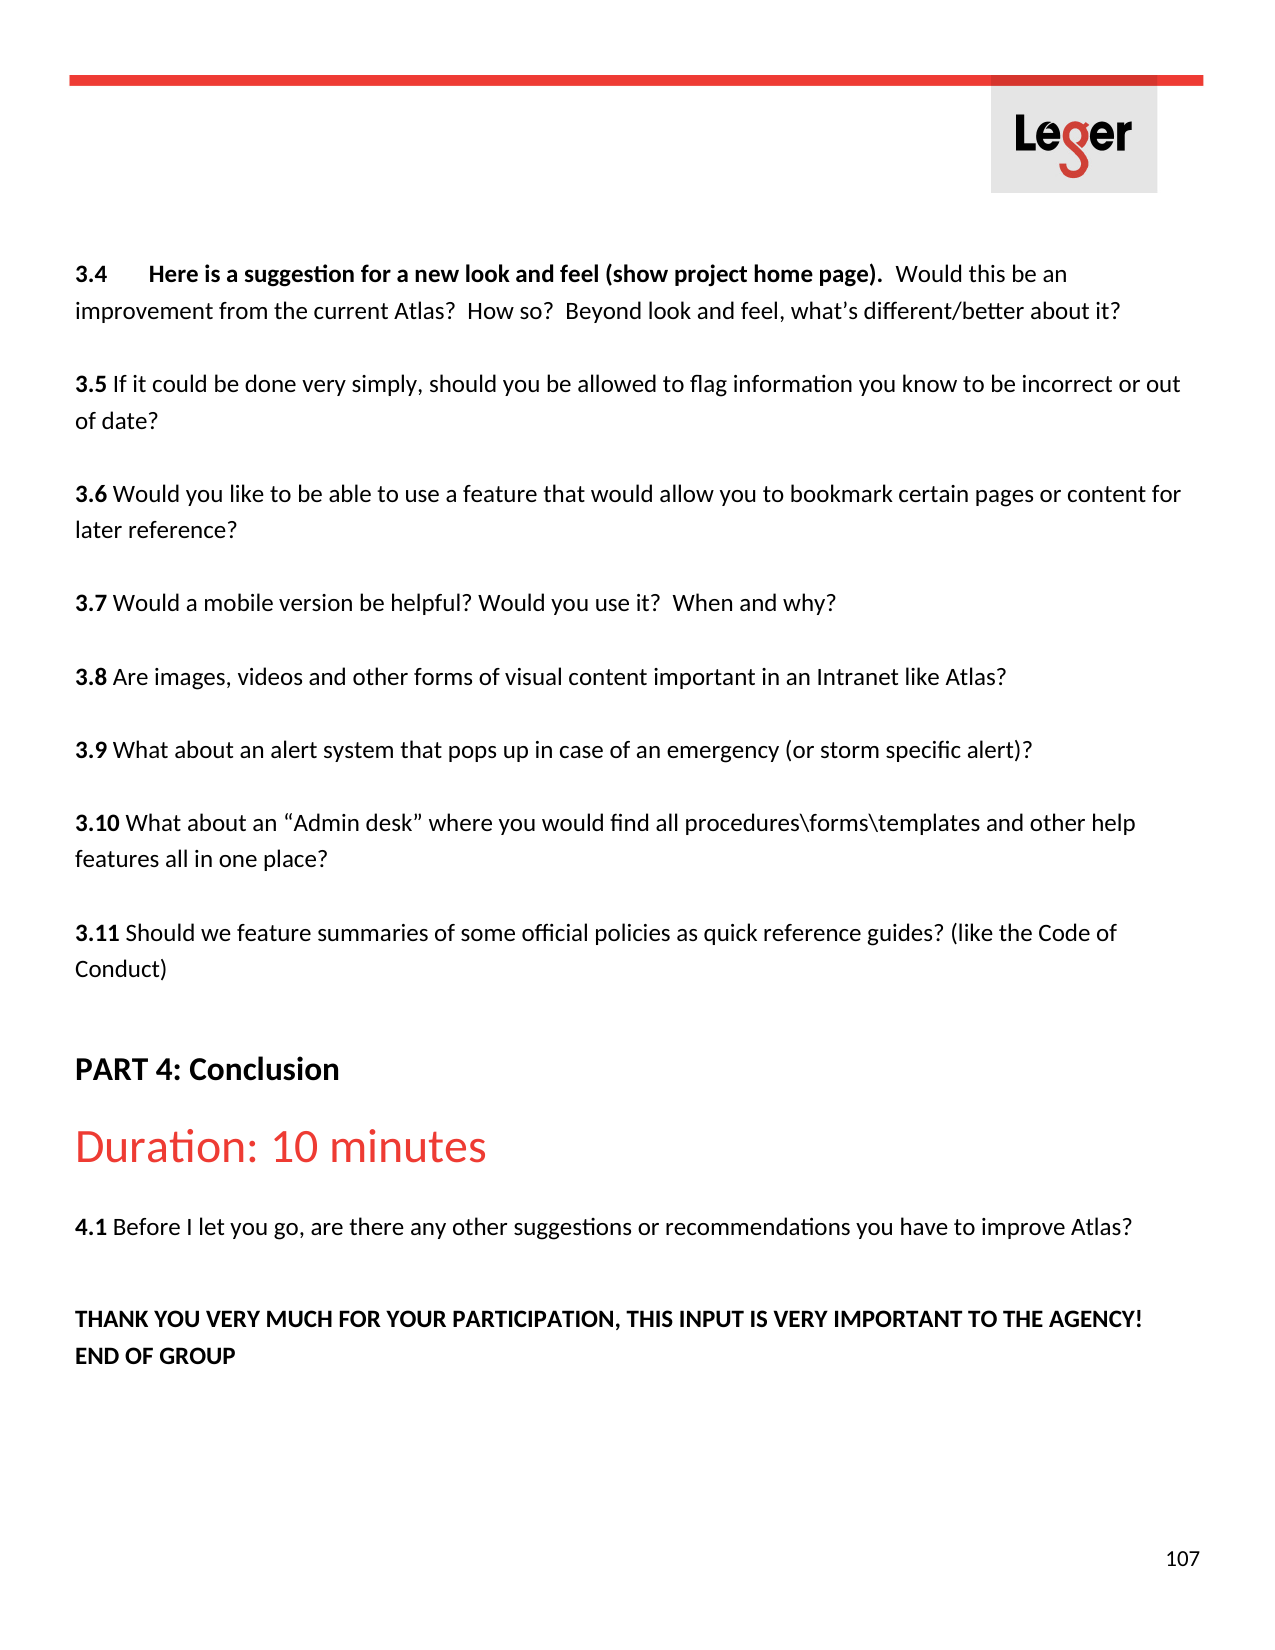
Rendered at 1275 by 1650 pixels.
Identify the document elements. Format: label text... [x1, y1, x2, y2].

text 3.5 If it could be done very simply, should you be allowed to flag information you know to be incorrect or out of date? [75, 368, 1200, 435]
text Duration: 10 minutes [75, 1116, 1200, 1174]
text 3.4 Here is a suggestion for a new look and feel (show project home page). Would this be an improvement from the current Atlas? How so? Beyond look and feel, what’s different/better about it? [75, 258, 1200, 326]
text 3.9 What about an alert system that pops up in case of an emergency (or storm specific alert)? [75, 734, 1200, 764]
text 3.6 Would you like to be able to use a feature that would allow you to bookmark certain pages or content for later reference? [75, 478, 1200, 545]
text 3.10 What about an “Admin desk” where you would find all procedures\forms\templates and other help features all in one place? [75, 807, 1200, 874]
text PART 4: Conclusion [75, 1048, 1200, 1089]
text 3.8 Are images, videos and other forms of visual content important in an Intranet like Atlas? [75, 661, 1200, 691]
text 3.11 Should we feature summaries of some official policies as quick reference guides? (like the Code of Conduct) [75, 917, 1200, 984]
text THANK YOU VERY MUCH FOR YOUR PARTICIPATION, THIS INPUT IS VERY IMPORTANT TO THE AGENCY! [75, 1303, 1200, 1334]
picture [0, 75, 1275, 193]
text END OF GROUP [75, 1340, 1200, 1371]
text 4.1 Before I let you go, are there any other suggestions or recommendations you have to improve Atlas? [75, 1211, 1200, 1242]
text 3.7 Would a mobile version be helpful? Would you use it? When and why? [75, 588, 1200, 618]
